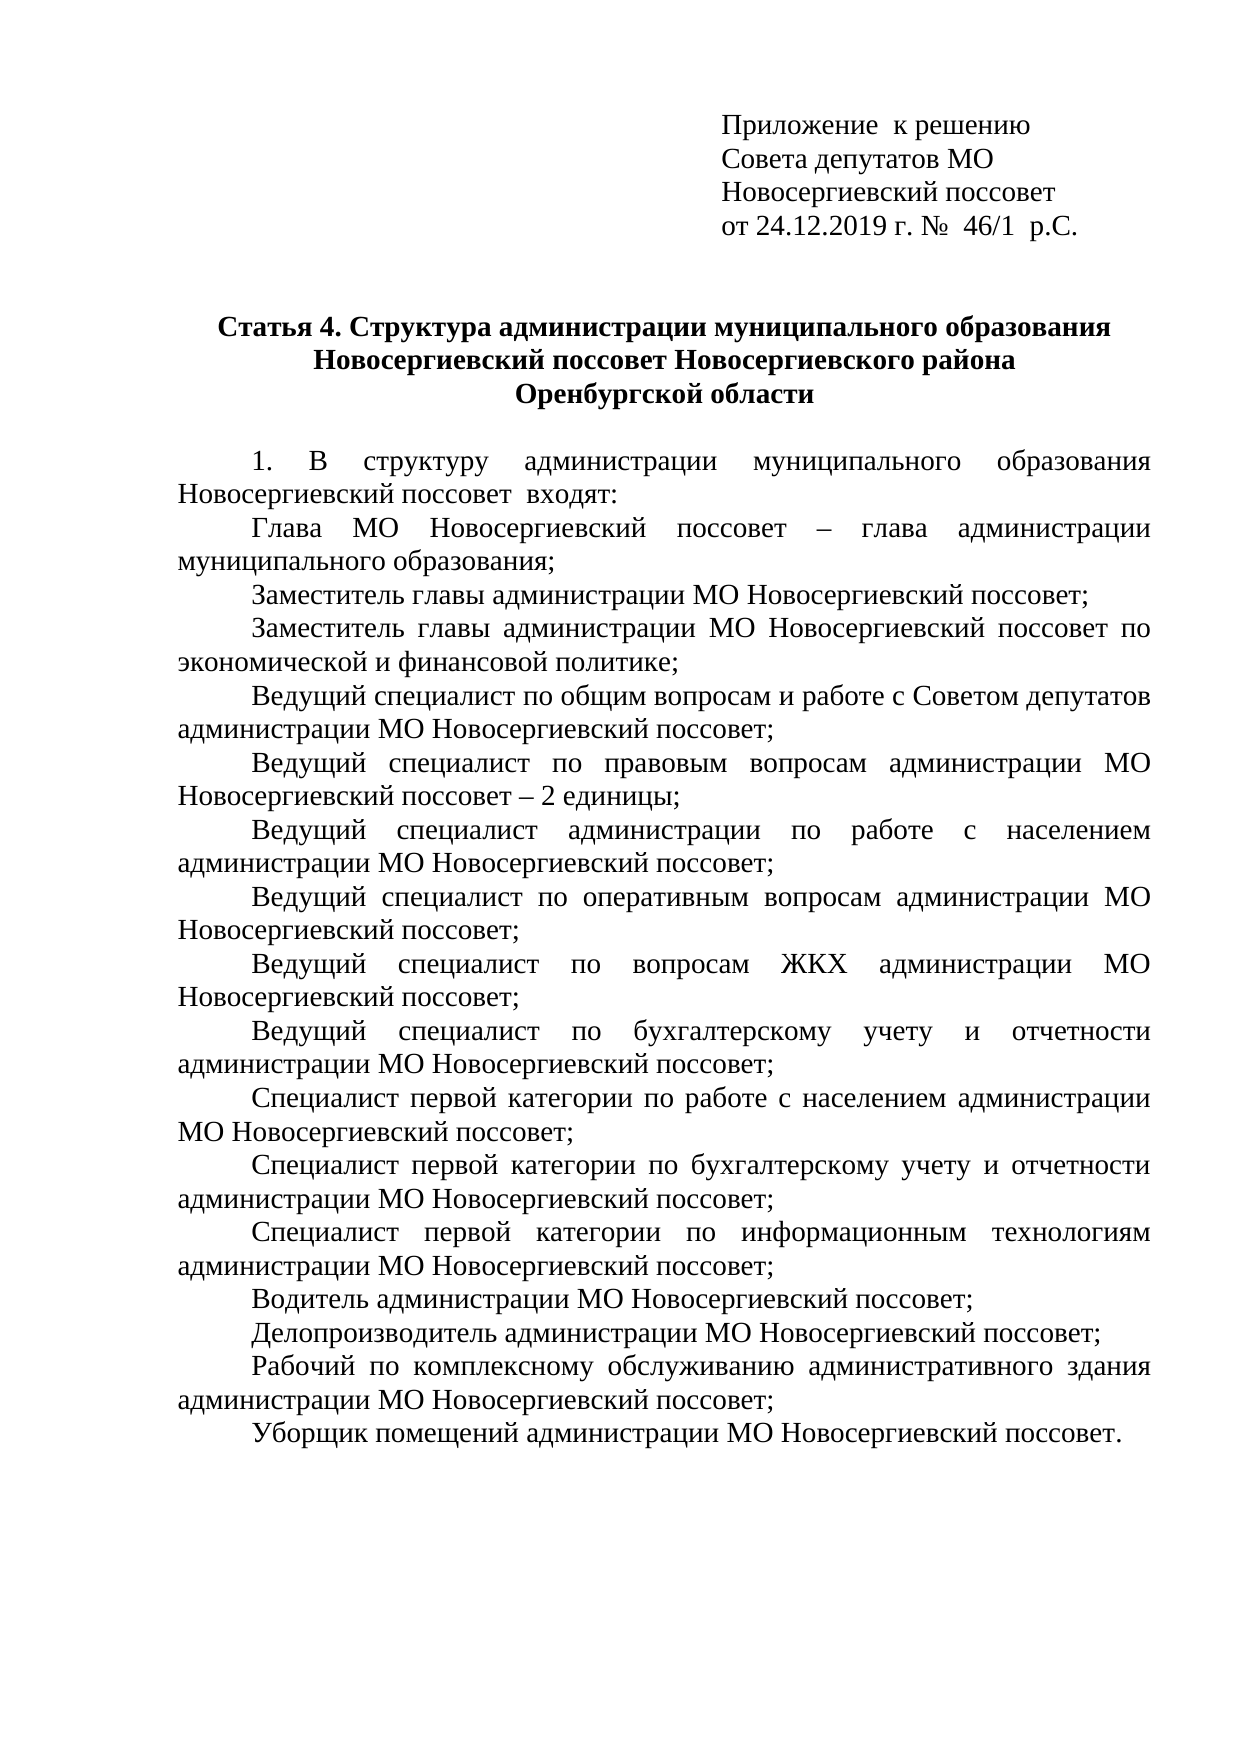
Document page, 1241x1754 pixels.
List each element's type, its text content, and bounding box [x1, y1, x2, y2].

text Статья 4. Структура администрации муниципального образования Новосергиевский поссовет Новосергиевского района [177, 309, 1152, 376]
list Уборщик помещений администрации МО Новосергиевский поссовет. [177, 1416, 1152, 1449]
text Ведущий специалист администрации по работе с населением администрации МО Новосергиевский поссовет; [177, 812, 1152, 879]
text Ведущий специалист по правовым вопросам администрации МО Новосергиевский поссовет – 2 единицы; [177, 745, 1152, 812]
text Заместитель главы администрации МО Новосергиевский поссовет; [177, 577, 1152, 611]
text Глава МО Новосергиевский поссовет – глава администрации муниципального образования; [177, 510, 1152, 577]
text Оренбургской области [177, 376, 1152, 409]
text Ведущий специалист по оперативным вопросам администрации МО Новосергиевский поссовет; [177, 879, 1152, 946]
list Рабочий по комплексному обслуживанию административного здания администрации МО Новосергиевский поссовет; [177, 1348, 1152, 1416]
text Специалист первой категории по информационным технологиям администрации МО Новосергиевский поссовет; [177, 1214, 1152, 1281]
text Приложение к решению [177, 107, 1152, 141]
text Новосергиевский поссовет [177, 174, 1152, 208]
text Специалист первой категории по бухгалтерскому учету и отчетности администрации МО Новосергиевский поссовет; [177, 1147, 1152, 1214]
text Ведущий специалист по вопросам ЖКХ администрации МО Новосергиевский поссовет; [177, 946, 1152, 1013]
text 1. В структуру администрации муниципального образования Новосергиевский поссовет входят: [177, 443, 1152, 510]
text Совета депутатов МО [177, 141, 1152, 174]
text Ведущий специалист по общим вопросам и работе с Советом депутатов администрации МО Новосергиевский поссовет; [177, 678, 1152, 745]
text Специалист первой категории по работе с населением администрации МО Новосергиевский поссовет; [177, 1080, 1152, 1147]
text от 24.12.2019 г. № 46/1 р.С. [177, 208, 1152, 242]
list Водитель администрации МО Новосергиевский поссовет; [177, 1281, 1152, 1315]
list Делопроизводитель администрации МО Новосергиевский поссовет; [177, 1315, 1152, 1348]
text Заместитель главы администрации МО Новосергиевский поссовет по экономической и финансовой политике; [177, 611, 1152, 678]
text Ведущий специалист по бухгалтерскому учету и отчетности администрации МО Новосергиевский поссовет; [177, 1013, 1152, 1080]
